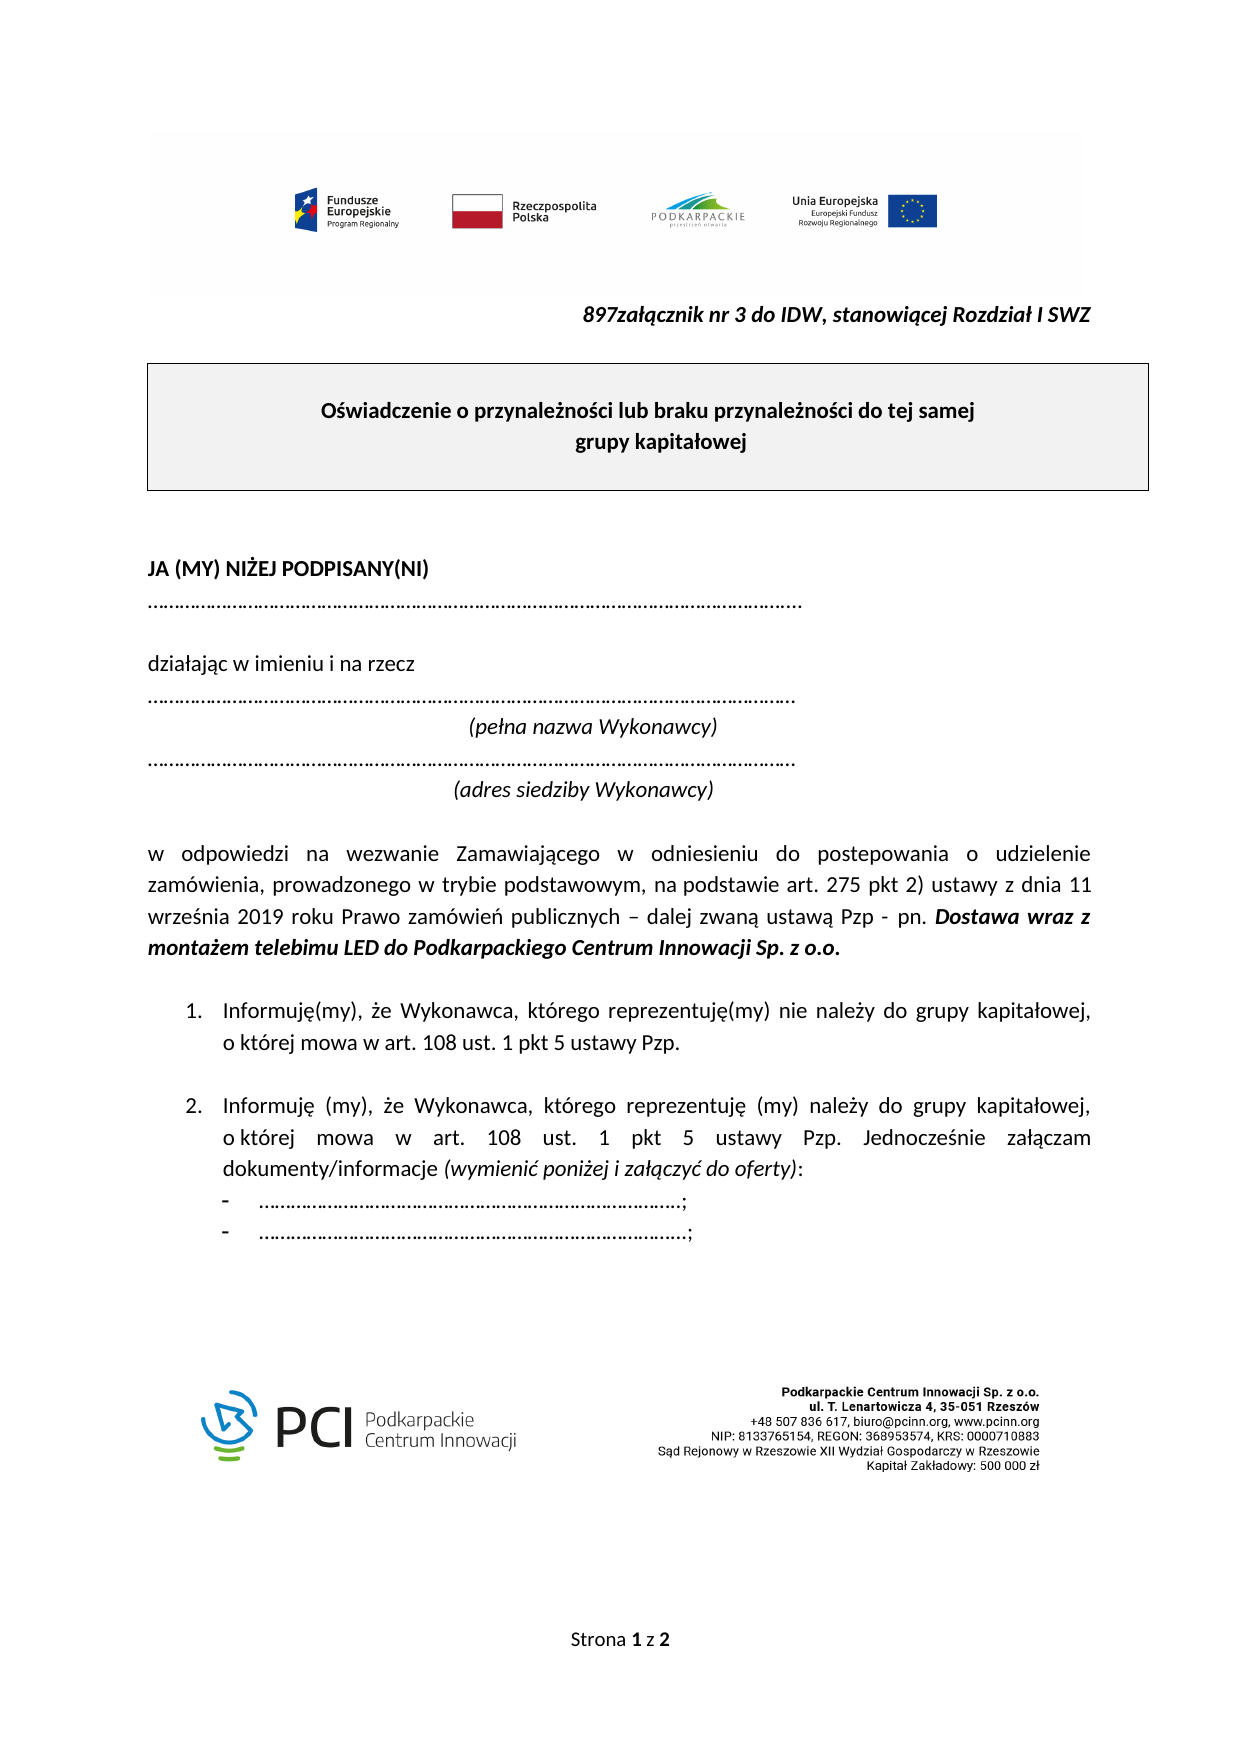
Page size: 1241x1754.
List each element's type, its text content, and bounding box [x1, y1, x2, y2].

text (adres siedziby Wykonawcy) [373, 776, 1093, 803]
list ……………………………………………………………………...; [221, 1217, 1093, 1245]
text …………………………………………………………………………………………………………… [148, 681, 1093, 709]
picture [152, 1347, 1088, 1511]
text …………………………………………………………………………………………………………… [148, 744, 1093, 772]
text w odpowiedzi na wezwanie Zamawiającego w odniesieniu do postepowania o udzielenie zamówienia, prowadzonego w trybie podstawowym, na podstawie art. 275 pkt 2) ustawy z dnia 11 września 2019 roku Prawo zamówień publicznych – dalej zwaną ustawą Pzp - pn. Dostawa wraz z montażem telebimu LED do Podkarpackiego Centrum Innowacji Sp. z o.o. [148, 839, 1093, 961]
list ……………………………………………………………………..; [221, 1186, 1093, 1214]
list Informuję(my), że Wykonawca, którego reprezentuję(my) nie należy do grupy kapitałowej, o której mowa w art. 108 ust. 1 pkt 5 ustawy Pzp. [185, 996, 1093, 1056]
picture [147, 131, 1084, 297]
text ………………………………………………………………………………………………………….... [148, 586, 1093, 614]
text JA (MY) NIŻEJ PODPISANY(NI) [148, 554, 1093, 583]
list Informuję (my), że Wykonawca, którego reprezentuję (my) należy do grupy kapitałowej, o której mowa w art. 108 ust. 1 pkt 5 ustawy Pzp. Jednocześnie załączam dokumenty/informacje (wymienić poniżej i załączyć do oferty): [185, 1091, 1093, 1182]
table_header Oświadczenie o przynależności lub braku przynależności do tej samej grupy kapitałowej [148, 364, 1148, 490]
text (pełna nazwa Wykonawcy) [373, 712, 1093, 740]
text działając w imieniu i na rzecz [148, 649, 1093, 677]
text 897załącznik nr 3 do IDW, stanowiącej Rozdział I SWZ [148, 189, 1093, 328]
